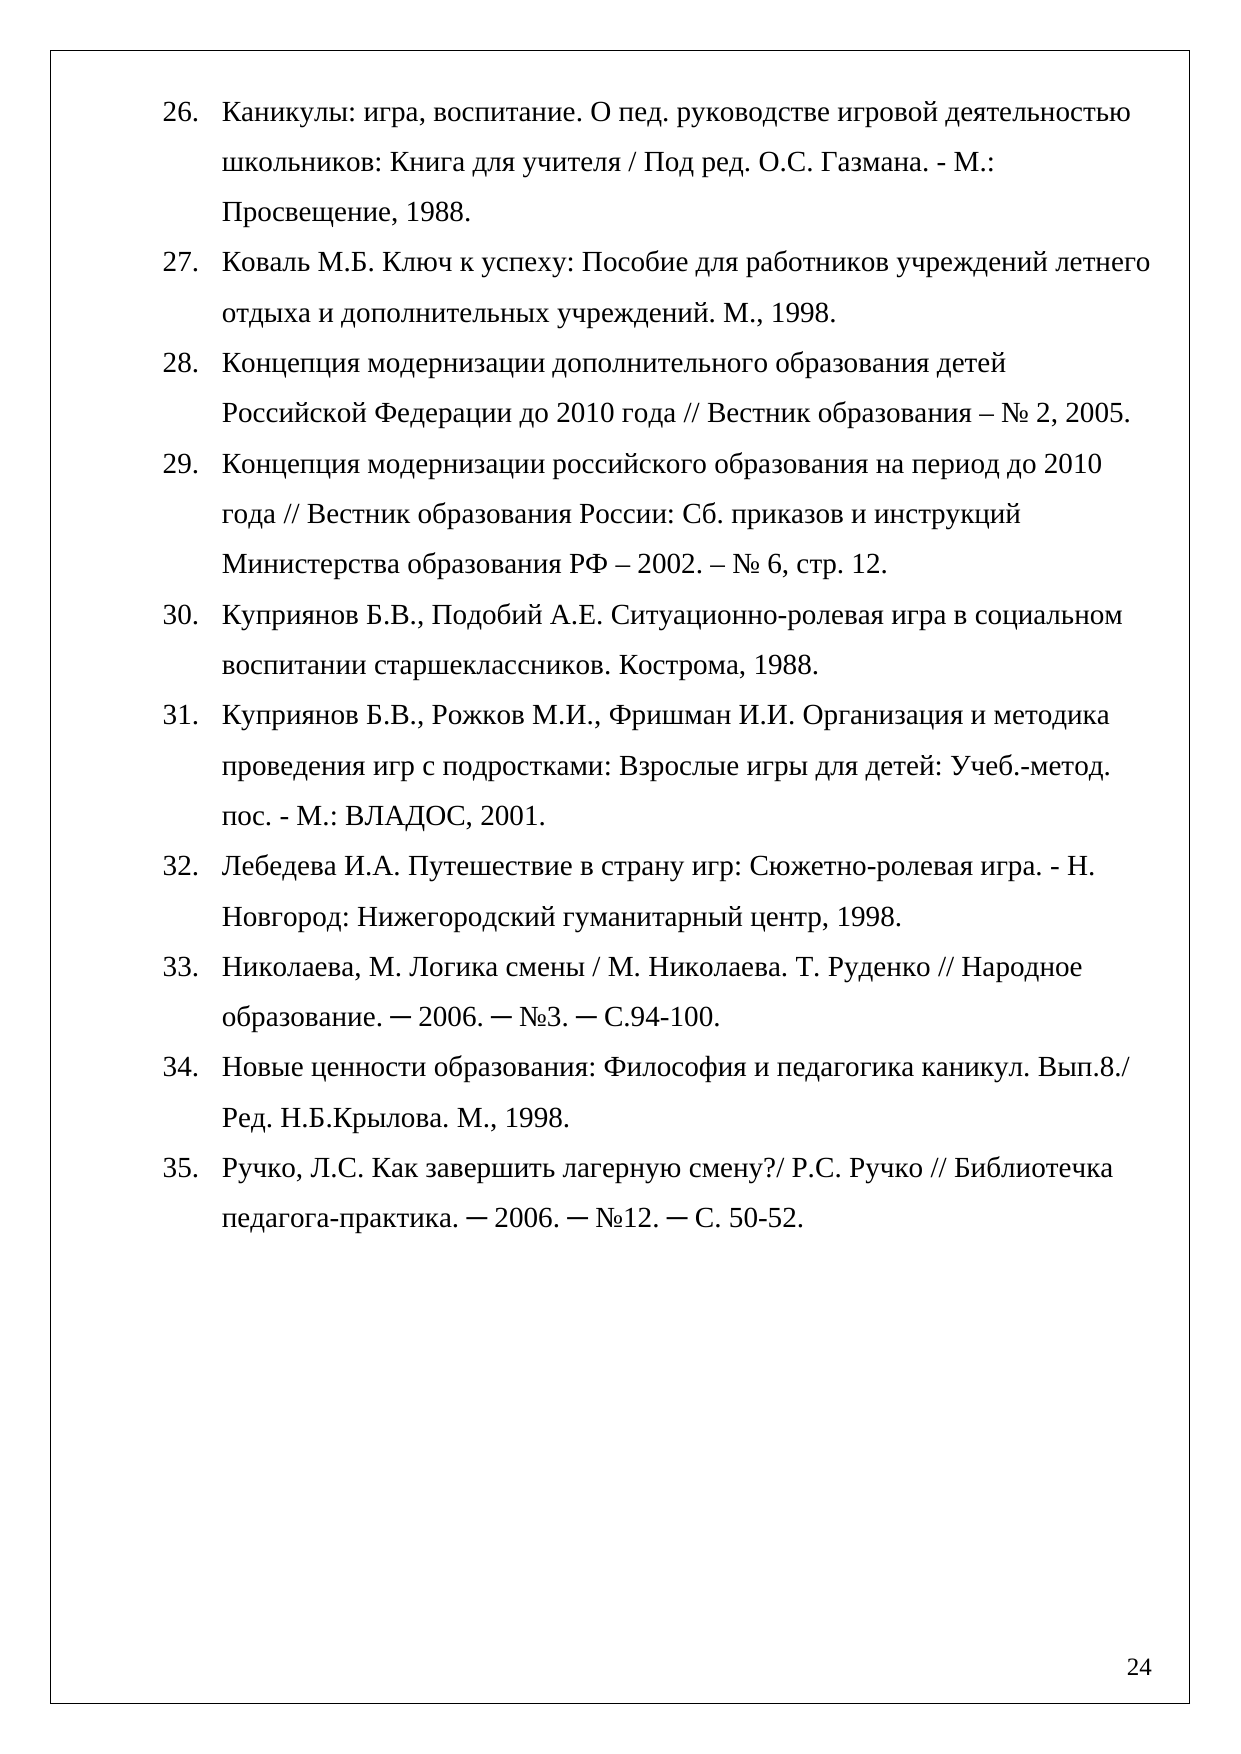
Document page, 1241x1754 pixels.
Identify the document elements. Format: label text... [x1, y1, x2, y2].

list Новые ценности образования: Философия и педагогика каникул. Вып.8./ Ред. Н.Б.Крылова. М., 1998. [162, 1049, 1152, 1133]
list Ручко, Л.С. Как завершить лагерную смену?/ Р.С. Ручко // Библиотечка педагога-практика. ─ 2006. ─ №12. ─ С. 50-52. [162, 1150, 1152, 1234]
list Лебедева И.А. Путешествие в страну игр: Сюжетно-ролевая игра. - Н. Новгород: Нижегородский гуманитарный центр, 1998. [162, 848, 1152, 932]
list Куприянов Б.В., Рожков М.И., Фришман И.И. Организация и методика проведения игр с подростками: Взрослые игры для детей: Учеб.-метод. пос. - М.: ВЛАДОС, 2001. [162, 697, 1152, 832]
list Каникулы: игра, воспитание. О пед. руководстве игровой деятельностью школьников: Книга для учителя / Под ред. О.С. Газмана. - М.: Просвещение, 1988. [162, 94, 1152, 228]
list Концепция модернизации российского образования на период до 2010 года // Вестник образования России: Сб. приказов и инструкций Министерства образования РФ – 2002. – № 6, стр. 12. [162, 446, 1152, 580]
list Николаева, М. Логика смены / М. Николаева. Т. Руденко // Народное образование. ─ 2006. ─ №3. ─ С.94-100. [162, 949, 1152, 1033]
list Куприянов Б.В., Подобий А.Е. Ситуационно-ролевая игра в социальном воспитании старшеклассников. Кострома, 1988. [162, 597, 1152, 681]
list Концепция модернизации дополнительного образования детей Российской Федерации до 2010 года // Вестник образования – № 2, 2005. [162, 345, 1152, 429]
list Коваль М.Б. Ключ к успеху: Пособие для работников учреждений летнего отдыха и дополнительных учреждений. М., 1998. [162, 244, 1152, 328]
